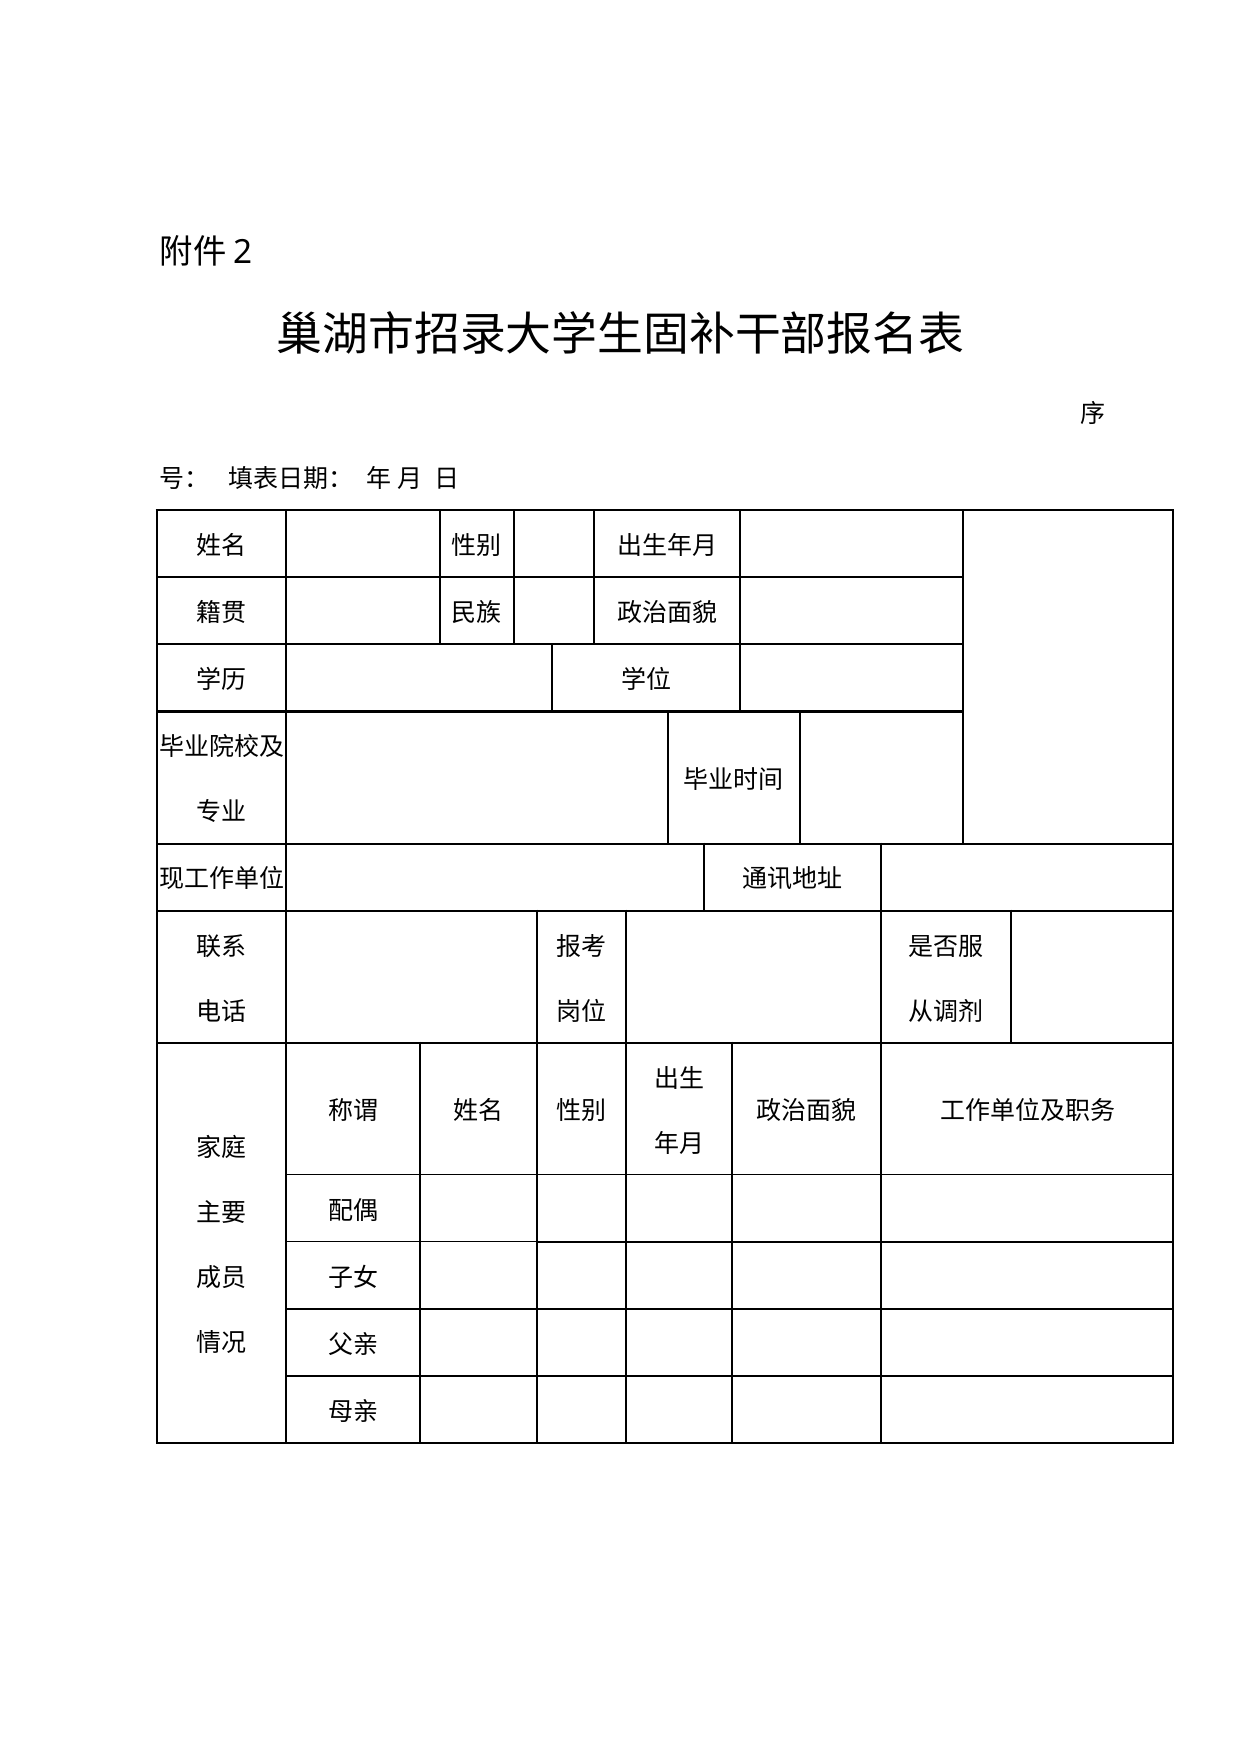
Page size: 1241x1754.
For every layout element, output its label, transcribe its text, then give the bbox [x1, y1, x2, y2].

table_cell [1012, 912, 1172, 1042]
table_cell 毕业时间 [669, 713, 799, 842]
table_cell [515, 578, 593, 643]
table_cell 姓名 [421, 1044, 536, 1174]
table_cell 毕业院校及专业 [158, 713, 285, 842]
table_cell [741, 578, 962, 643]
table_header 出生年月 [595, 511, 739, 576]
table_cell 通讯地址 [705, 845, 880, 909]
table_cell 民族 [441, 578, 513, 643]
table_cell [421, 1242, 536, 1308]
table_cell [421, 1310, 536, 1375]
table_cell 学历 [158, 645, 285, 710]
table_cell [421, 1377, 536, 1442]
table_cell 配偶 [287, 1175, 419, 1241]
table_cell [627, 1175, 731, 1241]
table_cell [733, 1243, 880, 1308]
table_cell [801, 713, 962, 842]
table_header [964, 511, 1172, 842]
table_cell [882, 1175, 1172, 1241]
table_header [741, 511, 962, 576]
table_cell [733, 1175, 880, 1241]
table_cell [627, 912, 880, 1042]
table_cell [733, 1377, 880, 1442]
table_cell [882, 1310, 1172, 1375]
table_header [287, 511, 439, 576]
table_cell [538, 1310, 625, 1375]
table_header 性别 [441, 511, 513, 576]
table_header [515, 511, 593, 576]
table_cell 是否服 从调剂 [882, 912, 1010, 1042]
table_cell [538, 1175, 625, 1241]
table_cell [741, 645, 962, 710]
table_cell 工作单位及职务 [882, 1044, 1172, 1174]
table_cell [882, 1377, 1172, 1442]
table_cell [421, 1175, 536, 1241]
table_cell [287, 713, 667, 842]
table_cell 称谓 [287, 1044, 419, 1174]
table_cell 出生 年月 [627, 1044, 731, 1174]
table_cell [287, 845, 703, 909]
table_cell [287, 645, 551, 710]
table_cell 政治面貌 [595, 578, 739, 643]
table_cell [627, 1243, 731, 1308]
table_cell [538, 1377, 625, 1442]
table_cell [627, 1310, 731, 1375]
text 巢湖市招录大学生固补干部报名表 [159, 282, 1081, 379]
table_cell [733, 1310, 880, 1375]
table_cell 性别 [538, 1044, 625, 1174]
table_cell 联系 电话 [158, 912, 285, 1042]
table_cell 家庭 主要 成员 情况 [158, 1044, 285, 1442]
table_cell [287, 578, 439, 643]
table_cell [287, 912, 536, 1042]
table_cell 现工作单位 [158, 845, 285, 909]
table_cell 报考 岗位 [538, 912, 625, 1042]
table_cell [538, 1243, 625, 1308]
table_cell 子女 [287, 1242, 419, 1308]
text 序号： 填表日期： 年 月 日 [159, 379, 1081, 509]
table_header 姓名 [158, 511, 285, 576]
table_cell 母亲 [287, 1377, 419, 1442]
table_cell 籍贯 [158, 578, 285, 643]
table_cell 政治面貌 [733, 1044, 880, 1174]
table_cell [627, 1377, 731, 1442]
table_cell [882, 1243, 1172, 1308]
text 附件2 [159, 217, 1081, 282]
table_cell 父亲 [287, 1310, 419, 1375]
table_cell 学位 [553, 645, 739, 710]
table_cell [882, 845, 1172, 909]
